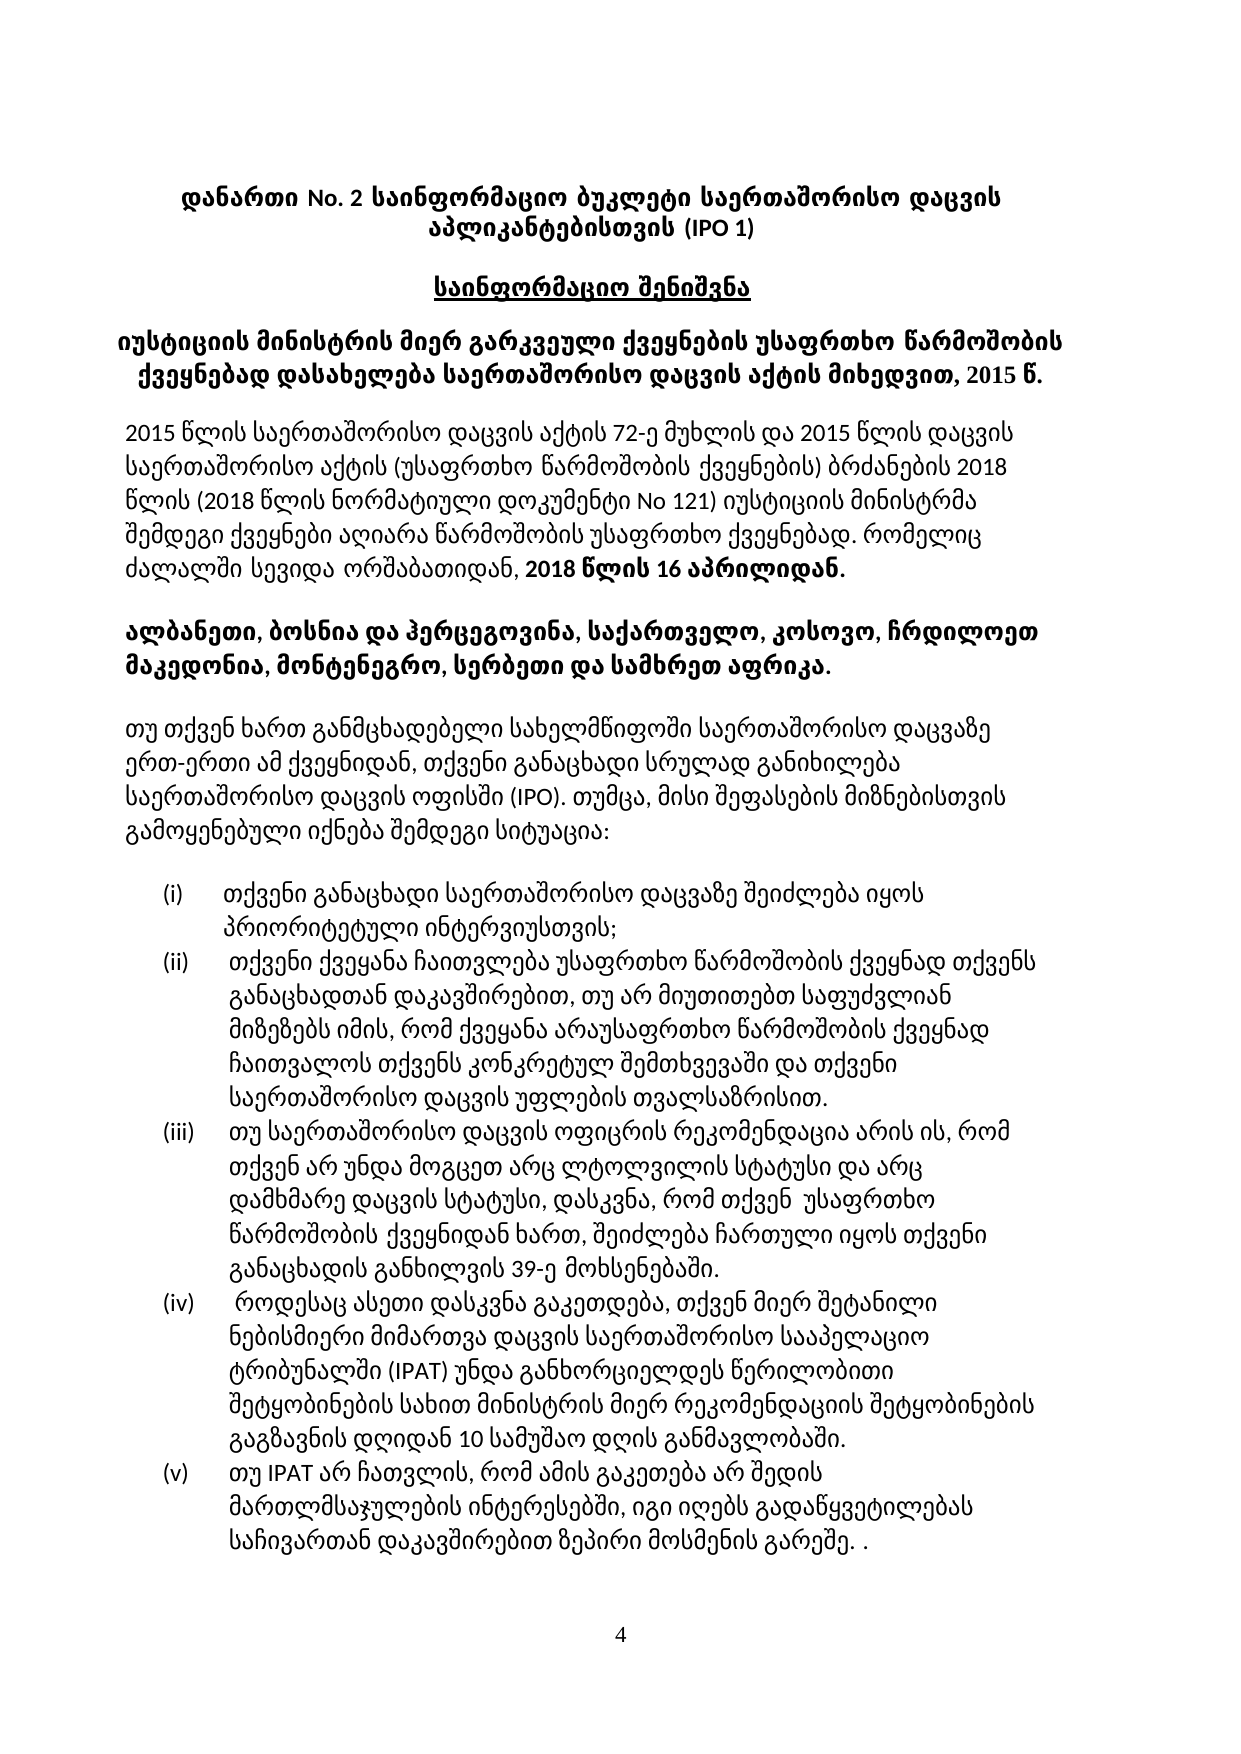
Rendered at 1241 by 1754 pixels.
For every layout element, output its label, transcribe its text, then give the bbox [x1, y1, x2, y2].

text 2015 წლის საერთაშორისო დაცვის აქტის 72-ე მუხლის და 2015 წლის დაცვის საერთაშორისო აქტის (უსაფრთხო წარმოშობის ქვეყნების) ბრძანების 2018 წლის (2018 წლის ნორმატიული დოკუმენტი No 121) იუსტიციის მინისტრმა შემდეგი ქვეყნები აღიარა წარმოშობის უსაფრთხო ქვეყნებად. რომელიც ძალალში სევიდა ორშაბათიდან, 2018 წლის 16 აპრილიდან. [125, 414, 1056, 585]
text დანართი No. 2 საინფორმაციო ბუკლეტი საერთაშორისო დაცვის აპლიკანტებისთვის (IPO 1) [172, 182, 1011, 243]
list თქვენი ქვეყანა ჩაითვლება უსაფრთხო წარმოშობის ქვეყნად თქვენს განაცხადთან დაკავშირებით, თუ არ მიუთითებთ საფუძვლიან მიზეზებს იმის, რომ ქვეყანა არაუსაფრთხო წარმოშობის ქვეყნად ჩაითვალოს თქვენს კონკრეტულ შემთხვევაში და თქვენი საერთაშორისო დაცვის უფლების თვალსაზრისით. [162, 944, 1037, 1114]
list თუ საერთაშორისო დაცვის ოფიცრის რეკომენდაცია არის ის, რომ თქვენ არ უნდა მოგცეთ არც ლტოლვილის სტატუსი და არც დამხმარე დაცვის სტატუსი, დასკვნა, რომ თქვენ უსაფრთხო წარმოშობის ქვეყნიდან ხართ, შეიძლება ჩართული იყოს თქვენი განაცხადის განხილვის 39-ე მოხსენებაში. [162, 1114, 1040, 1284]
text თუ თქვენ ხართ განმცხადებელი სახელმწიფოში საერთაშორისო დაცვაზე ერთ-ერთი ამ ქვეყნიდან, თქვენი განაცხადი სრულად განიხილება საერთაშორისო დაცვის ოფისში (IPO). თუმცა, მისი შეფასების მიზნებისთვის გამოყენებული იქნება შემდეგი სიტუაცია: [125, 710, 1022, 847]
text ალბანეთი, ბოსნია და ჰერცეგოვინა, საქართველო, კოსოვო, ჩრდილოეთ მაკედონია, მონტენეგრო, სერბეთი და სამხრეთ აფრიკა. [125, 613, 1058, 681]
text საინფორმაციო შენიშვნა [135, 273, 1049, 303]
list თქვენი განაცხადი საერთაშორისო დაცვაზე შეიძლება იყოს პრიორიტეტული ინტერვიუსთვის; [162, 876, 1067, 944]
text იუსტიციის მინისტრის მიერ გარკვეული ქვეყნების უსაფრთხო წარმოშობის ქვეყნებად დასახელება საერთაშორისო დაცვის აქტის მიხედვით, 2015 წ. [112, 323, 1067, 391]
list თუ IPAT არ ჩათვლის, რომ ამის გაკეთება არ შედის მართლმსაჯულების ინტერესებში, იგი იღებს გადაწყვეტილებას საჩივართან დაკავშირებით ზეპირი მოსმენის გარეშე. . [162, 1455, 1012, 1557]
list როდესაც ასეთი დასკვნა გაკეთდება, თქვენ მიერ შეტანილი ნებისმიერი მიმართვა დაცვის საერთაშორისო სააპელაციო ტრიბუნალში (IPAT) უნდა განხორციელდეს წერილობითი შეტყობინების სახით მინისტრის მიერ რეკომენდაციის შეტყობინების გაგზავნის დღიდან 10 სამუშაო დღის განმავლობაში. [162, 1284, 1046, 1455]
